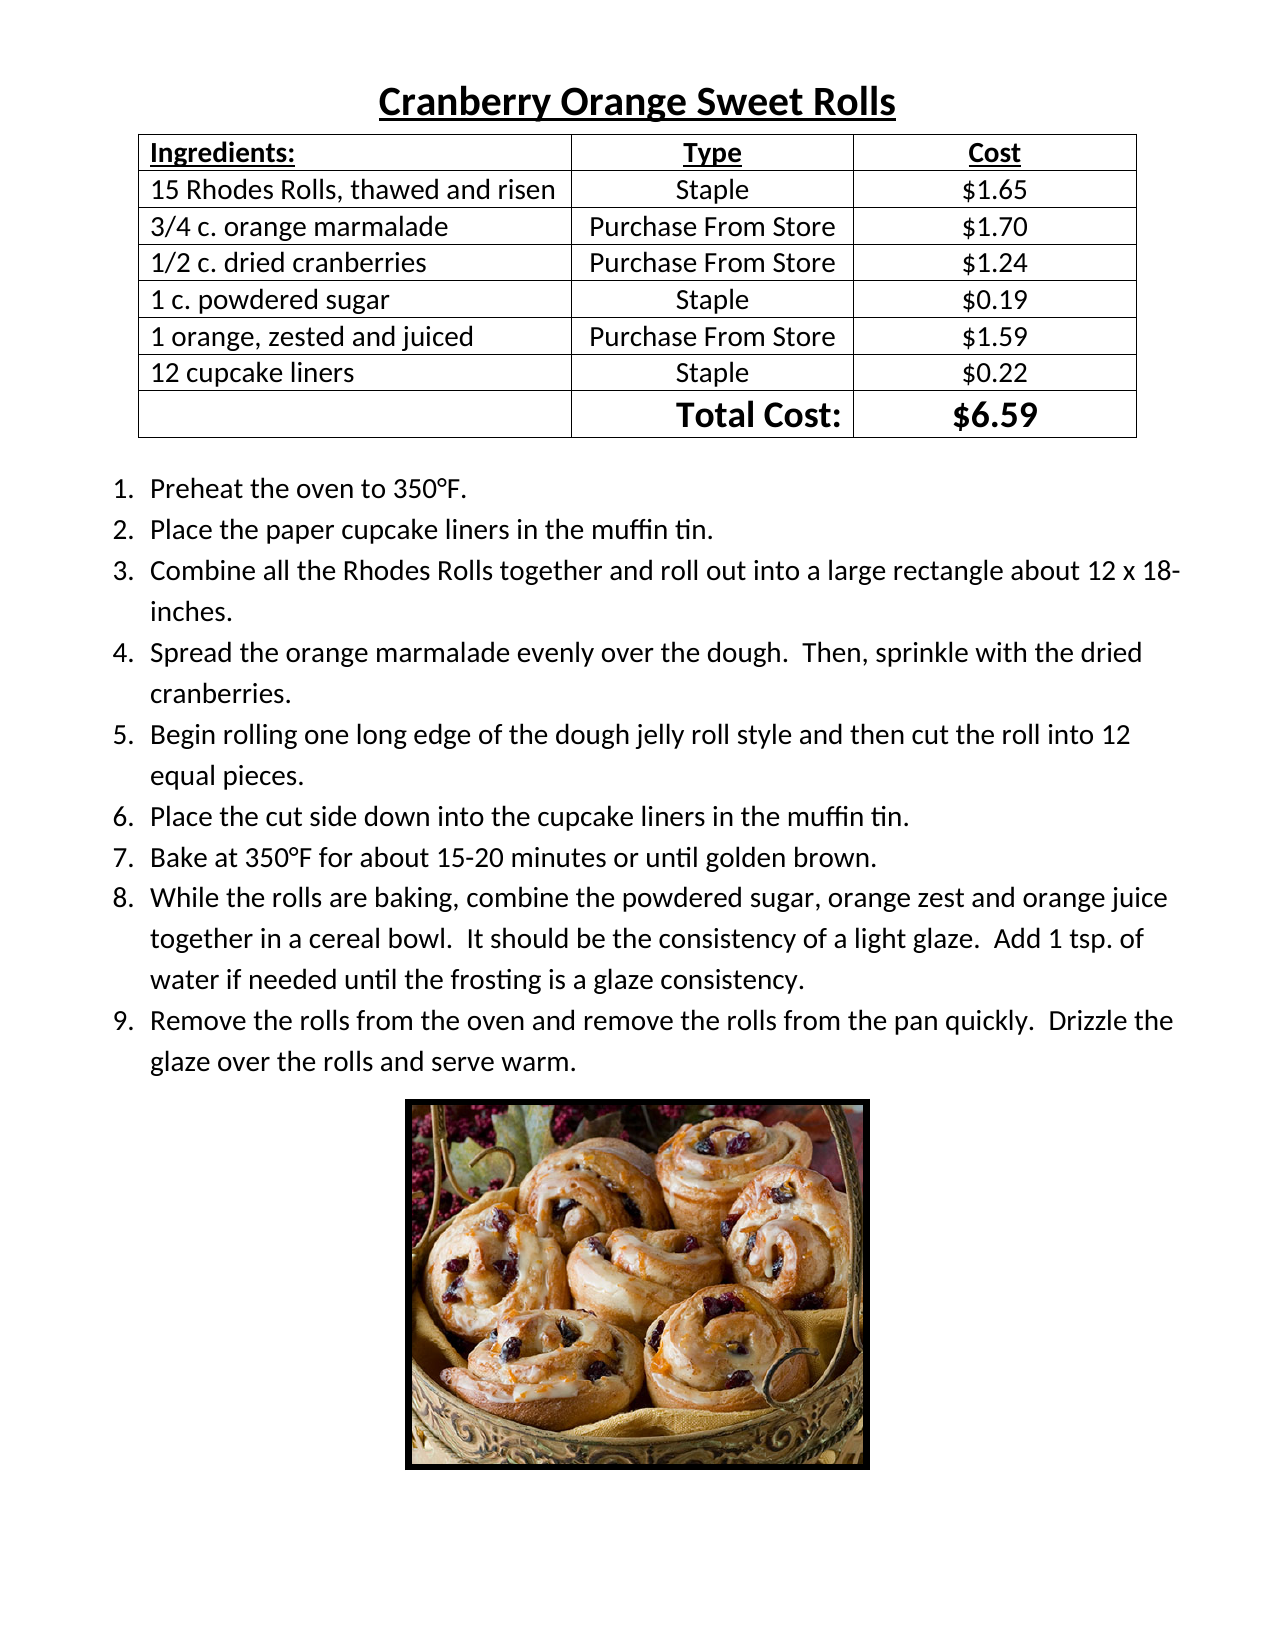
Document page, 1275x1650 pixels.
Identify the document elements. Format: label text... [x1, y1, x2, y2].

table_cell 15 Rhodes Rolls, thawed and risen [139, 171, 571, 207]
table_cell 12 cupcake liners [139, 355, 571, 390]
table_cell $0.22 [854, 355, 1136, 390]
table_cell Purchase From Store [572, 245, 853, 280]
table_cell $0.19 [854, 281, 1136, 317]
list Begin rolling one long edge of the dough jelly roll style and then cut the roll into 12 equal pieces. [112, 716, 1200, 792]
table_header Cost [854, 135, 1136, 170]
list Spread the orange marmalade evenly over the dough. Then, sprinkle with the dried cranberries. [112, 634, 1200, 711]
table_cell Staple [572, 171, 853, 207]
list Bake at 350°F for about 15-20 minutes or until golden brown. [112, 839, 1200, 874]
table_cell Staple [572, 281, 853, 317]
list Place the cut side down into the cupcake liners in the muffin tin. [112, 798, 1200, 833]
table_header Ingredients: [139, 135, 571, 170]
table_cell 1/2 c. dried cranberries [139, 245, 571, 280]
list Combine all the Rhodes Rolls together and roll out into a large rectangle about 12 x 18-inches. [112, 552, 1200, 629]
list While the rolls are baking, combine the powdered sugar, orange zest and orange juice together in a cereal bowl. It should be the consistency of a light glaze. Add 1 tsp. of water if needed until the frosting is a glaze consistency. [112, 879, 1200, 997]
table_cell $1.59 [854, 318, 1136, 353]
table_cell $1.65 [854, 171, 1136, 207]
table_cell $1.70 [854, 208, 1136, 243]
list Place the paper cupcake liners in the muffin tin. [112, 511, 1200, 547]
table_cell 1 orange, zested and juiced [139, 318, 571, 353]
table_cell Total Cost: [572, 391, 853, 437]
picture [412, 1105, 863, 1464]
table_cell [139, 391, 571, 437]
table_cell Purchase From Store [572, 318, 853, 353]
table_cell $6.59 [854, 391, 1136, 437]
table_cell $1.24 [854, 245, 1136, 280]
table_cell Purchase From Store [572, 208, 853, 243]
table_header Type [572, 135, 853, 170]
list Remove the rolls from the oven and remove the rolls from the pan quickly. Drizzle the glaze over the rolls and serve warm. [112, 1002, 1200, 1079]
subtitle Cranberry Orange Sweet Rolls [75, 75, 1200, 126]
table_cell Staple [572, 355, 853, 390]
table_cell 3/4 c. orange marmalade [139, 208, 571, 243]
list Preheat the oven to 350°F. [112, 470, 1200, 506]
table_cell 1 c. powdered sugar [139, 281, 571, 317]
